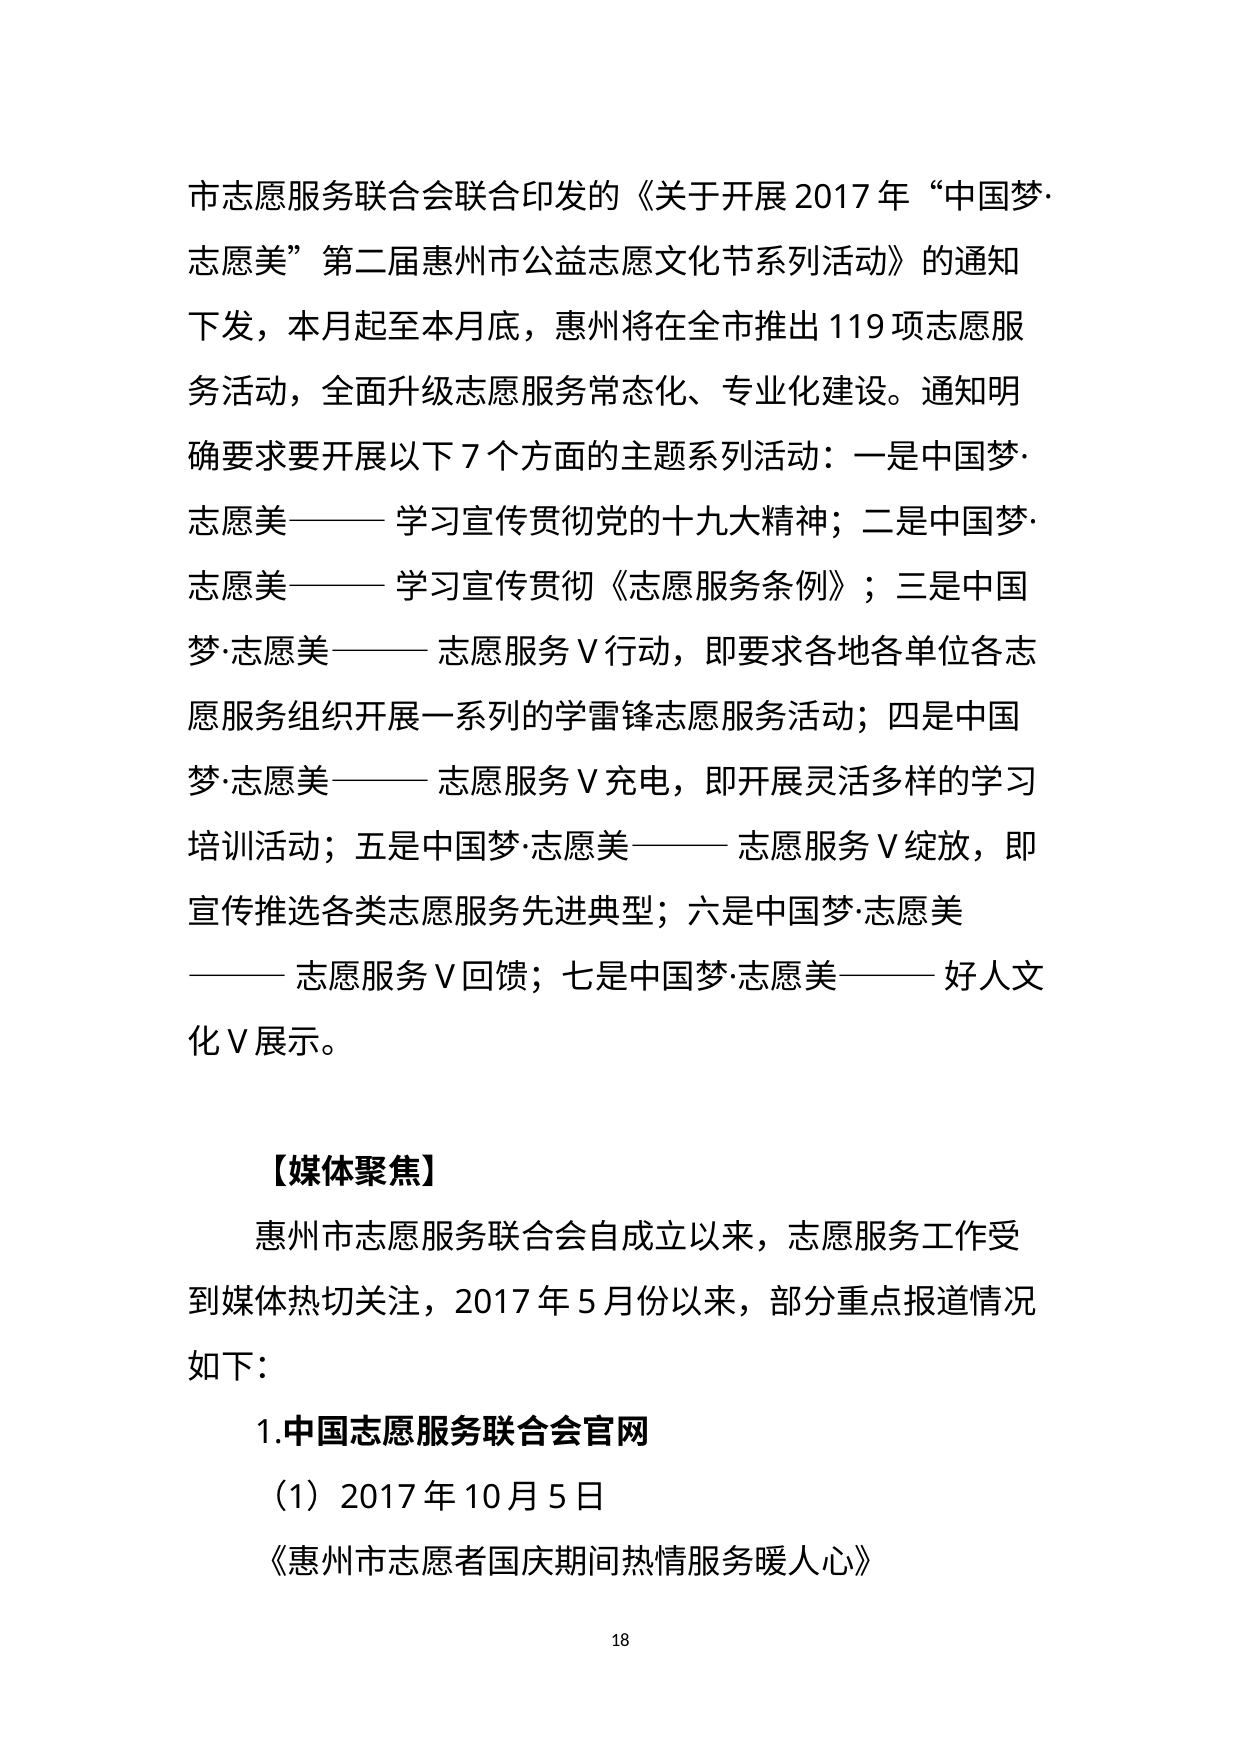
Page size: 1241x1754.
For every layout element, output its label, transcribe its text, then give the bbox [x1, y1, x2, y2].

list 《惠州市志愿者国庆期间热情服务暖人心》 [187, 1527, 1053, 1592]
list （1）2017年10月5日 [187, 1462, 1053, 1527]
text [187, 162, 1053, 1072]
text 惠州市志愿服务联合会自成立以来，志愿服务工作受到媒体热切关注，2017年5月份以来，部分重点报道情况如下： [187, 1202, 1053, 1397]
text 【媒体聚焦】 [187, 1137, 1053, 1202]
list 中国志愿服务联合会官网 [187, 1397, 1053, 1462]
